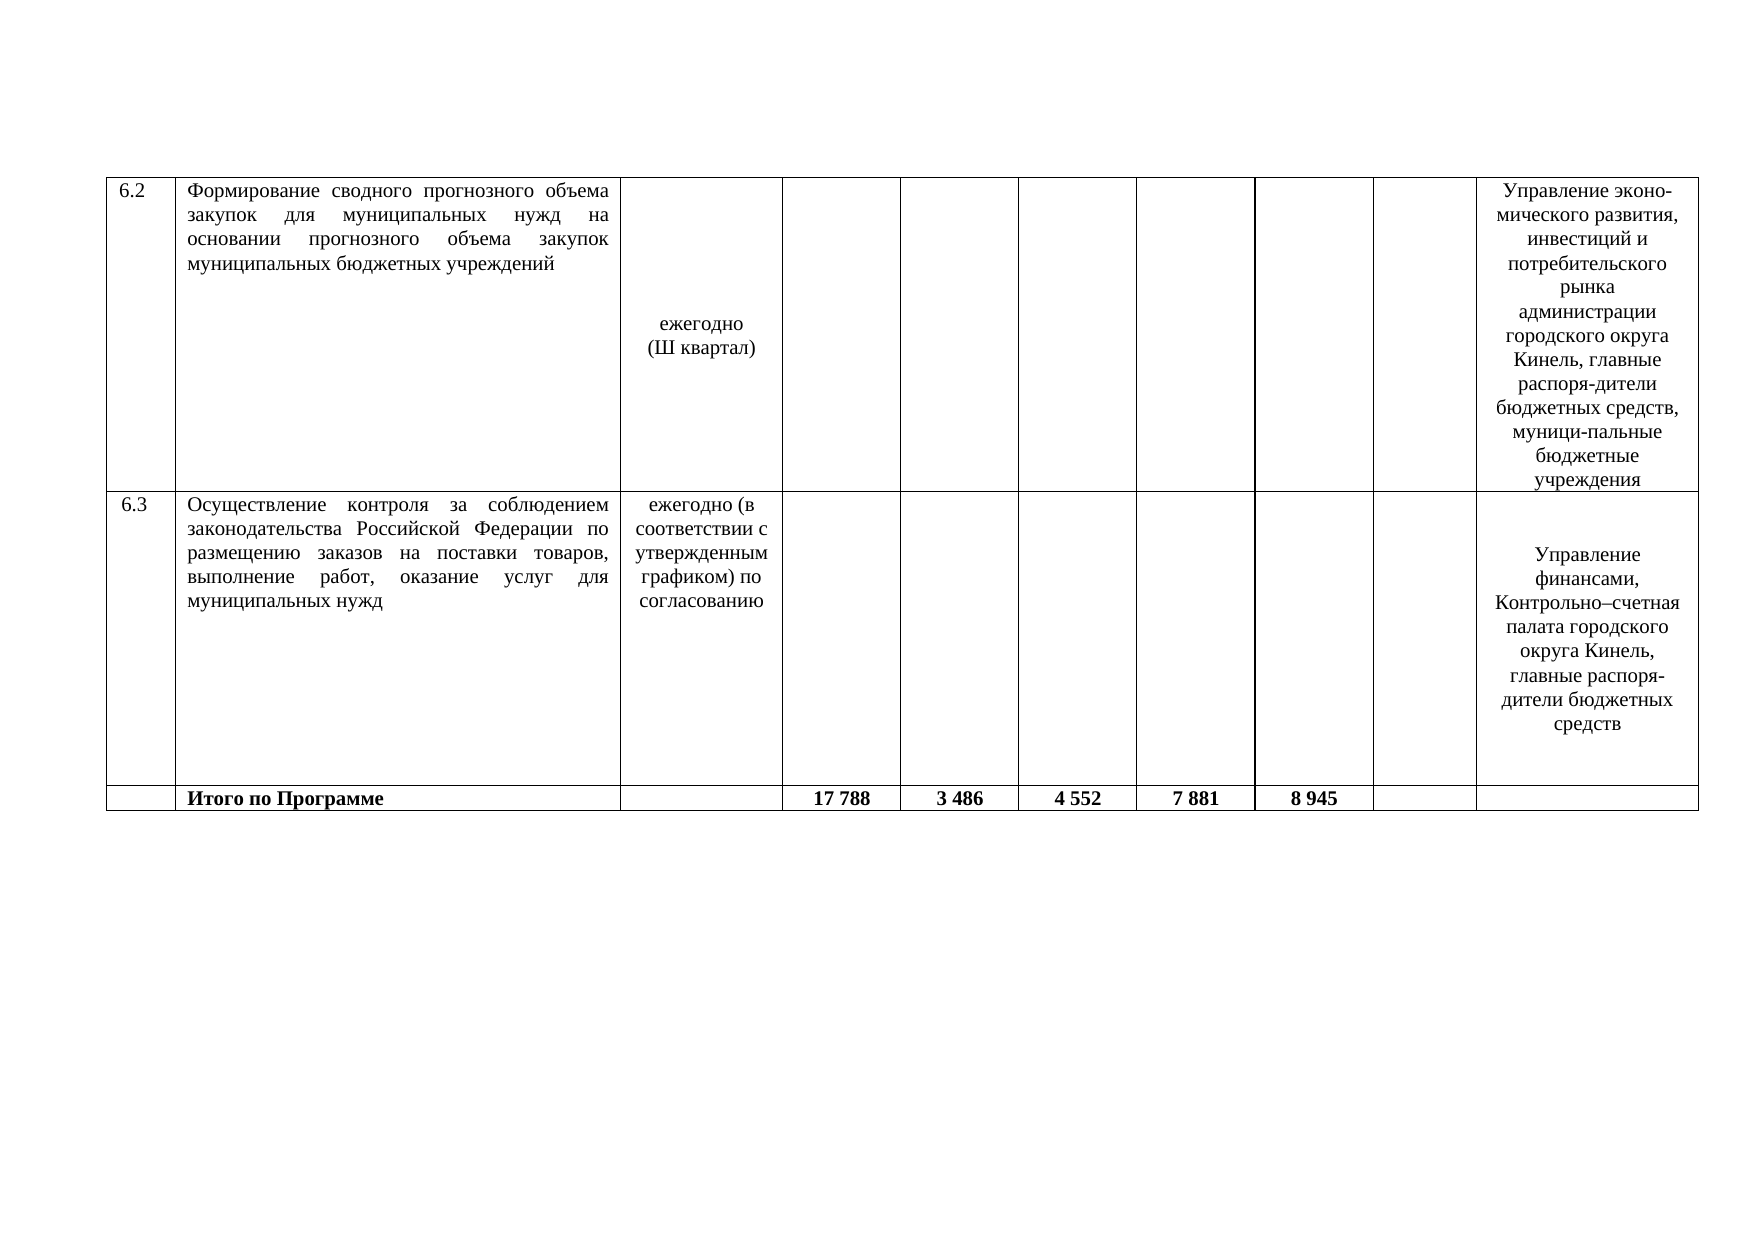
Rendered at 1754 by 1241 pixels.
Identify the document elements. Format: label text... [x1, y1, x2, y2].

table_cell Управление финансами, Контрольно–счетная палата городского округа Кинель, главные распоря-дители бюджетных средств [1477, 492, 1698, 785]
table_cell [901, 178, 1018, 491]
table_cell [901, 492, 1018, 785]
table_cell 6.3 [107, 492, 175, 785]
table_cell Формирование сводного прогнозного объема закупок для муниципальных нужд на основании прогнозного объема закупок муниципальных бюджетных учреждений [176, 178, 620, 491]
table_cell [1137, 492, 1254, 785]
table_cell 7 881 [1137, 786, 1254, 810]
table_cell [107, 786, 175, 810]
table_cell [1256, 178, 1373, 491]
table_cell 4 552 [1019, 786, 1136, 810]
table_cell 3 486 [901, 786, 1018, 810]
table_cell [1477, 786, 1698, 810]
table_cell Итого по Программе [176, 786, 620, 810]
table_cell ежегодно (Ш квартал) [621, 178, 782, 491]
table_cell [1137, 178, 1254, 491]
table_cell [783, 492, 900, 785]
table_cell 6.2 [107, 178, 175, 491]
table_cell [1374, 492, 1476, 785]
table_cell 17 788 [783, 786, 900, 810]
table_cell Осуществление контроля за соблюдением законодательства Российской Федерации по размещению заказов на поставки товаров, выполнение работ, оказание услуг для муниципальных нужд [176, 492, 620, 785]
table_cell [1374, 178, 1476, 491]
table_cell [1019, 178, 1136, 491]
table_cell Управление эконо-мического развития, инвестиций и потребительского рынка администрации городского округа Кинель, главные распоря-дители бюджетных средств, муници-пальные бюджетные учреждения [1477, 178, 1698, 491]
table_cell [621, 786, 782, 810]
table_cell 8 945 [1256, 786, 1373, 810]
table_cell [1374, 786, 1476, 810]
table_cell [1256, 492, 1373, 785]
table_cell ежегодно (в соответствии с утвержденным графиком) по согласованию [621, 492, 782, 785]
table_cell [1019, 492, 1136, 785]
table_cell [783, 178, 900, 491]
